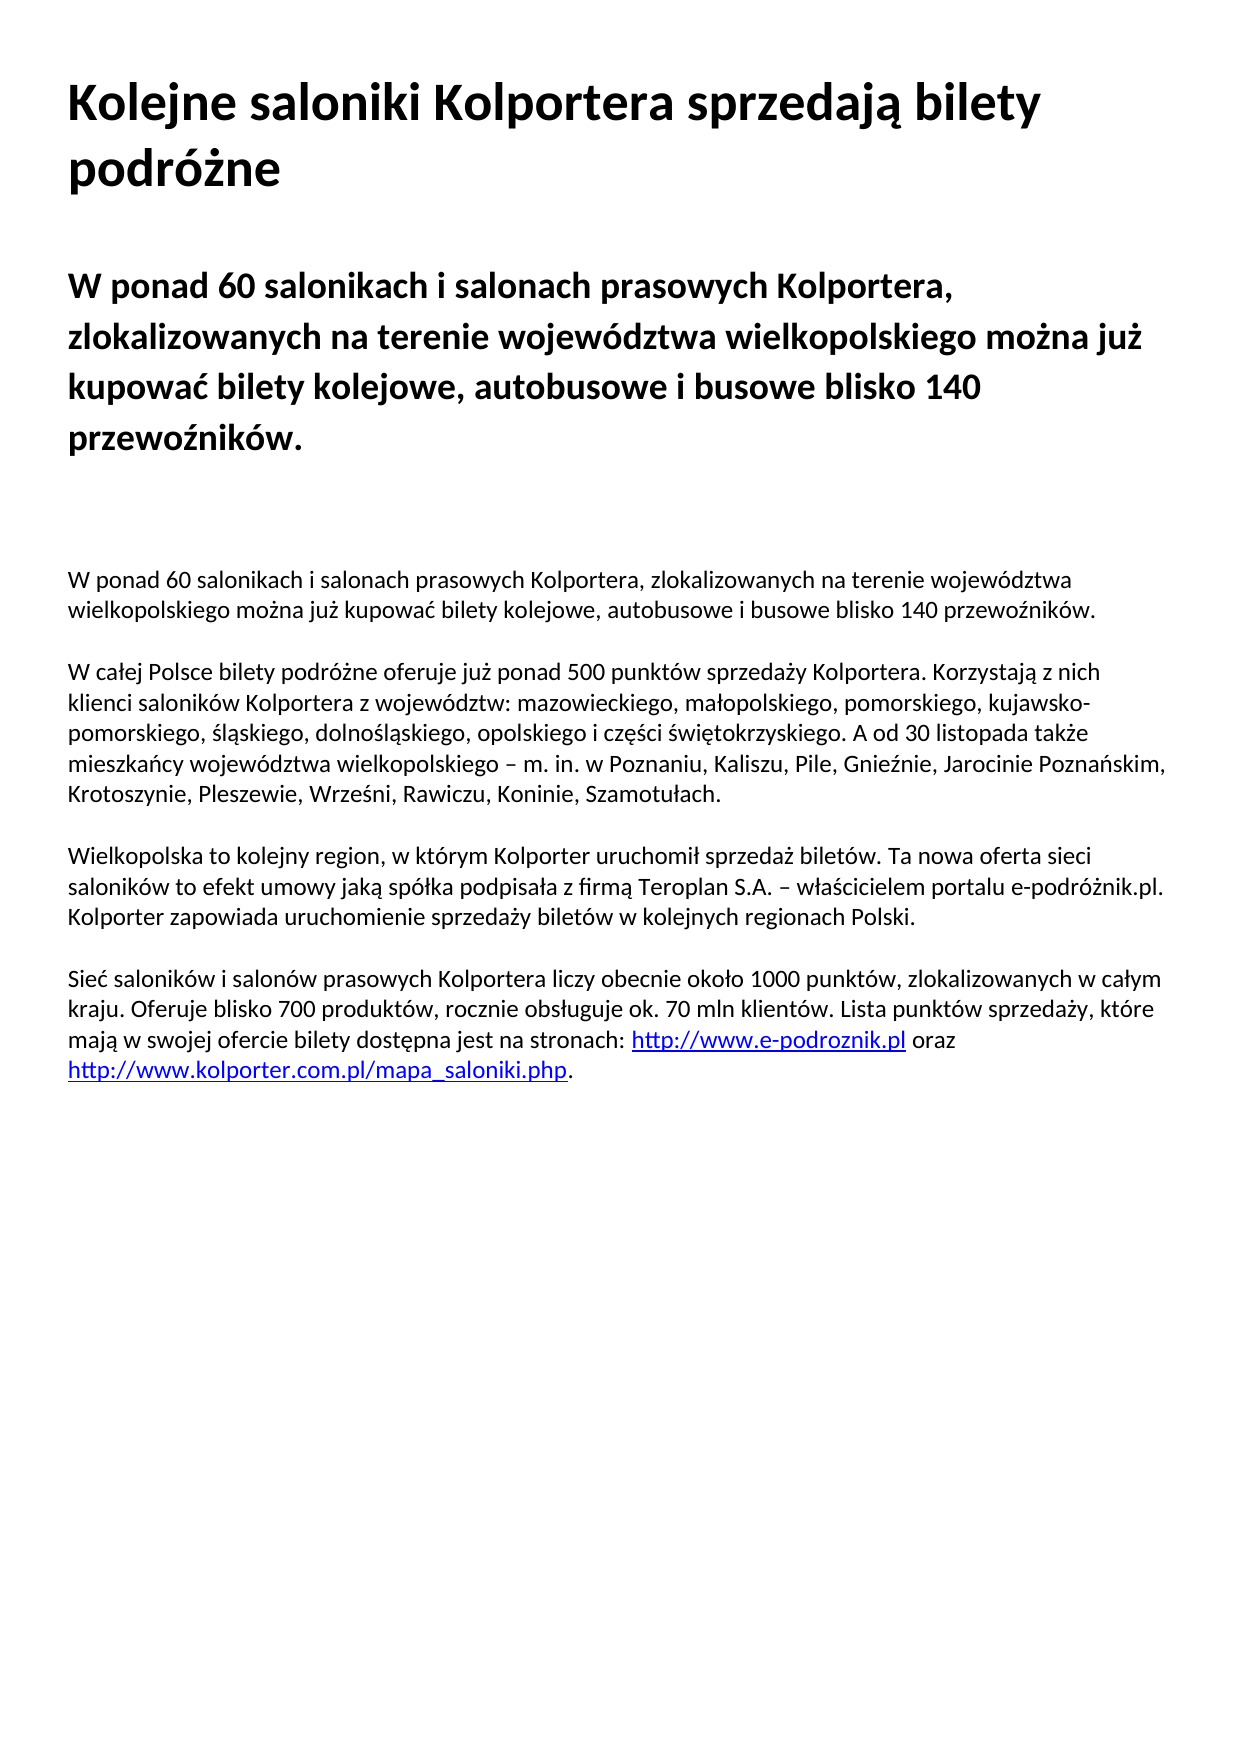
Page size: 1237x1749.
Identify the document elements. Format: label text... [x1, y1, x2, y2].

text W całej Polsce bilety podróżne oferuje już ponad 500 punktów sprzedaży Kolportera. Korzystają z nich klienci saloników Kolportera z województw: mazowieckiego, małopolskiego, pomorskiego, kujawsko-pomorskiego, śląskiego, dolnośląskiego, opolskiego i części świętokrzyskiego. A od 30 listopada także mieszkańcy województwa wielkopolskiego – m. in. w Poznaniu, Kaliszu, Pile, Gnieźnie, Jarocinie Poznańskim, Krotoszynie, Pleszewie, Wrześni, Rawiczu, Koninie, Szamotułach. [68, 656, 1169, 809]
text W ponad 60 salonikach i salonach prasowych Kolportera, zlokalizowanych na terenie województwa wielkopolskiego można już kupować bilety kolejowe, autobusowe i busowe blisko 140 przewoźników. [68, 564, 1169, 625]
text Wielkopolska to kolejny region, w którym Kolporter uruchomił sprzedaż biletów. Ta nowa oferta sieci saloników to efekt umowy jaką spółka podpisała z firmą Teroplan S.A. – właścicielem portalu e-podróżnik.pl. Kolporter zapowiada uruchomienie sprzedaży biletów w kolejnych regionach Polski. [68, 840, 1169, 932]
text W ponad 60 salonikach i salonach prasowych Kolportera, zlokalizowanych na terenie województwa wielkopolskiego można już kupować bilety kolejowe, autobusowe i busowe blisko 140 przewoźników. [68, 262, 1169, 459]
text Sieć saloników i salonów prasowych Kolportera liczy obecnie około 1000 punktów, zlokalizowanych w całym kraju. Oferuje blisko 700 produktów, rocznie obsługuje ok. 70 mln klientów. Lista punktów sprzedaży, które mają w swojej ofercie bilety dostępna jest na stronach: http://www.e-podroznik.pl oraz http://www.kolporter.com.pl/mapa_saloniki.php. [68, 963, 1169, 1085]
text Kolejne saloniki Kolportera sprzedają bilety podróżne [68, 68, 1169, 200]
